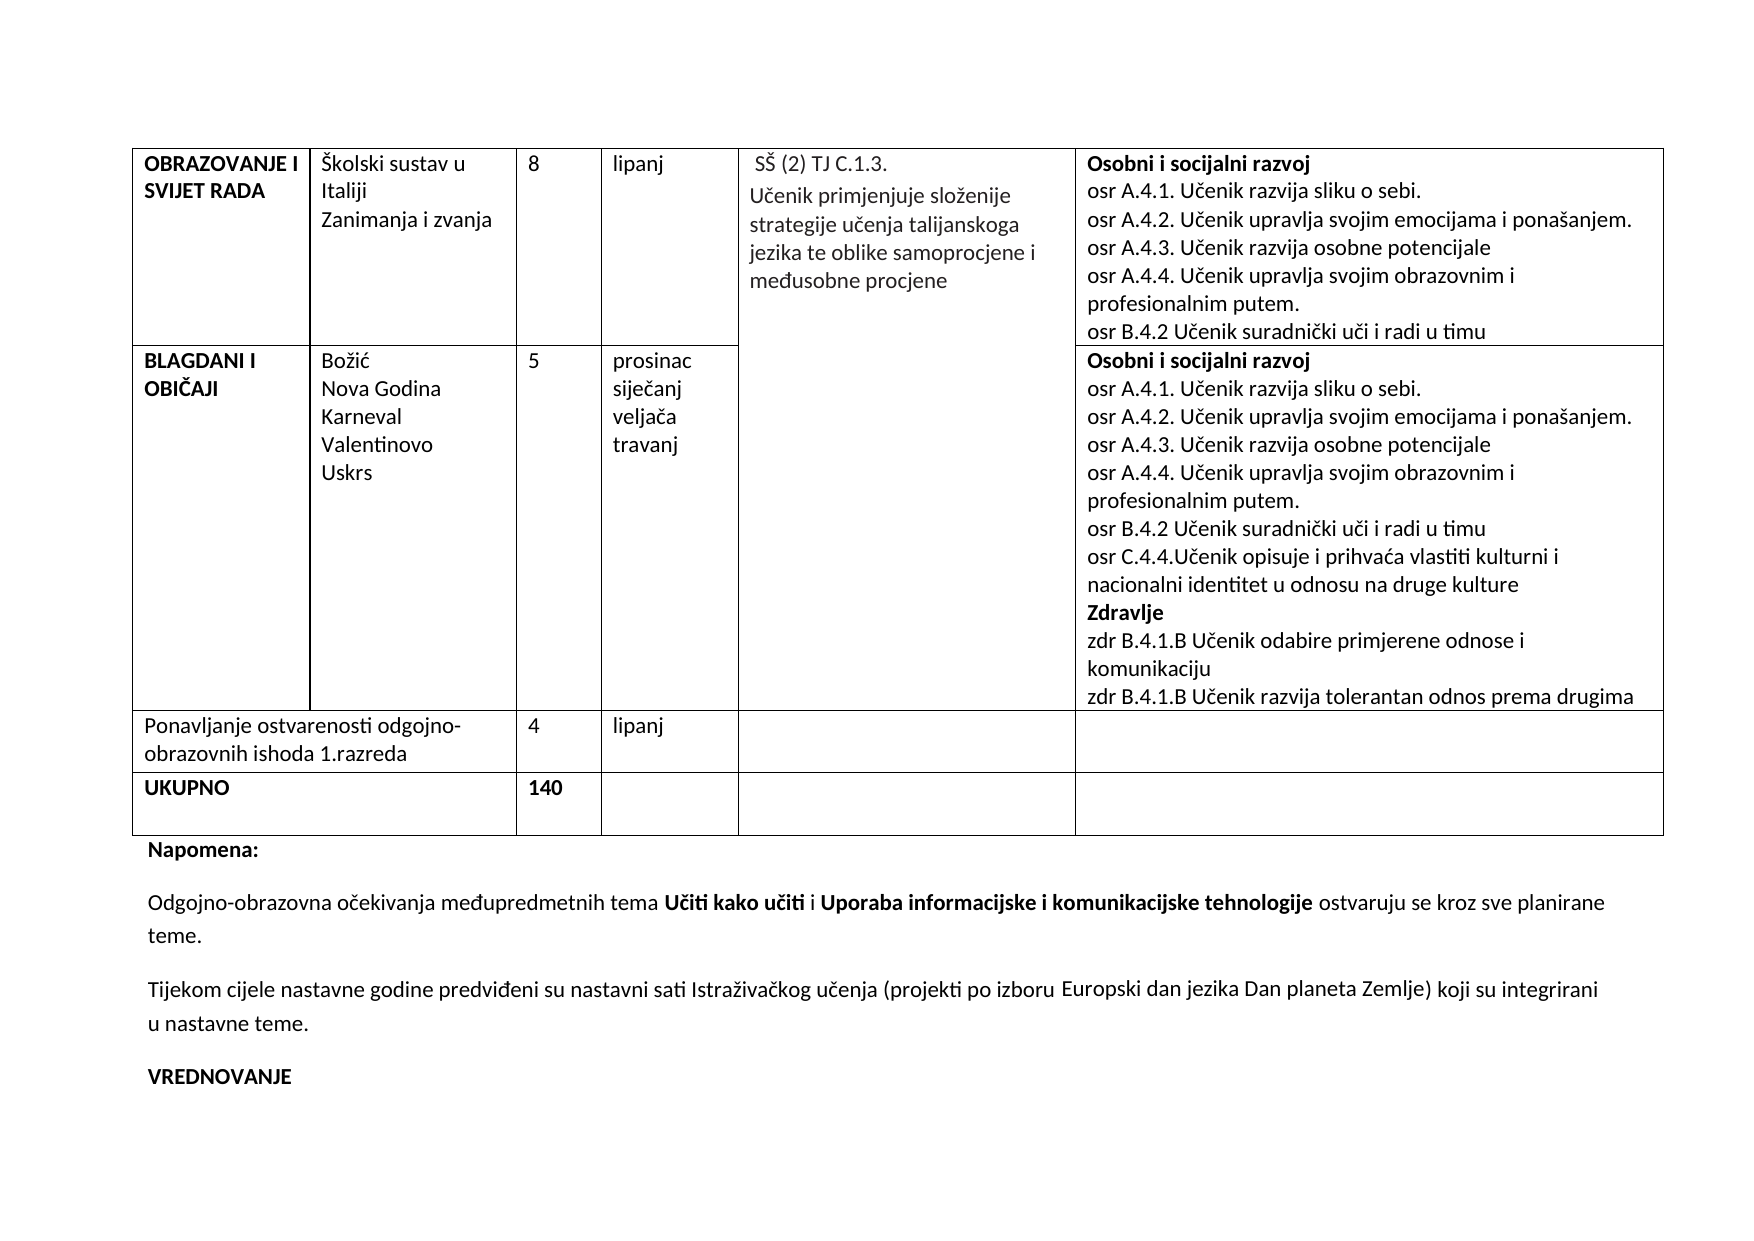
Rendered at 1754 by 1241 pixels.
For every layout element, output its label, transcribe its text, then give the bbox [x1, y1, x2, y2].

table_cell [739, 711, 1075, 772]
table_cell 8 [517, 149, 601, 345]
table_cell BLAGDANI I OBIČAJI [133, 346, 309, 710]
table_cell 140 [517, 773, 601, 834]
text VREDNOVANJE [148, 1062, 1606, 1090]
table_cell Božić Nova Godina Karneval Valentinovo Uskrs [311, 346, 516, 710]
table_cell Ponavljanje ostvarenosti odgojno-obrazovnih ishoda 1.razreda [133, 711, 516, 772]
text Odgojno-obrazovna očekivanja međupredmetnih tema Učiti kako učiti i Uporaba informacijske i komunikacijske tehnologije ostvaruju se kroz sve planirane teme. [148, 888, 1606, 949]
table_cell OBRAZOVANJE I SVIJET RADA [133, 149, 309, 345]
text Napomena: [148, 836, 1606, 863]
table_cell [739, 773, 1075, 834]
table_cell 5 [517, 346, 601, 710]
table_cell Osobni i socijalni razvoj osr A.4.1. Učenik razvija sliku o sebi. osr A.4.2. Učenik upravlja svojim emocijama i ponašanjem. osr A.4.3. Učenik razvija osobne potencijale osr A.4.4. Učenik upravlja svojim obrazovnim i profesionalnim putem. osr B.4.2 Učenik suradnički uči i radi u timu [1076, 149, 1663, 345]
table_cell [1076, 773, 1663, 834]
table_cell [1076, 711, 1663, 772]
table_cell prosinac siječanj veljača travanj [602, 346, 738, 710]
table_cell Školski sustav u Italiji Zanimanja i zvanja [311, 149, 516, 345]
table_cell lipanj [602, 711, 738, 772]
table_cell 4 [517, 711, 601, 772]
table_cell lipanj [602, 149, 738, 345]
text Tijekom cijele nastavne godine predviđeni su nastavni sati Istraživačkog učenja (projekti po izboru Europski dan jezika Dan planeta Zemlje) koji su integrirani u nastavne teme. [148, 974, 1606, 1037]
table_cell Osobni i socijalni razvoj osr A.4.1. Učenik razvija sliku o sebi. osr A.4.2. Učenik upravlja svojim emocijama i ponašanjem. osr A.4.3. Učenik razvija osobne potencijale osr A.4.4. Učenik upravlja svojim obrazovnim i profesionalnim putem. osr B.4.2 Učenik suradnički uči i radi u timu osr C.4.4.Učenik opisuje i prihvaća vlastiti kulturni i nacionalni identitet u odnosu na druge kulture Zdravlje zdr B.4.1.B Učenik odabire primjerene odnose i komunikaciju zdr B.4.1.B Učenik razvija tolerantan odnos prema drugima [1076, 346, 1663, 710]
table_cell UKUPNO [133, 773, 516, 834]
table_cell [602, 773, 738, 834]
